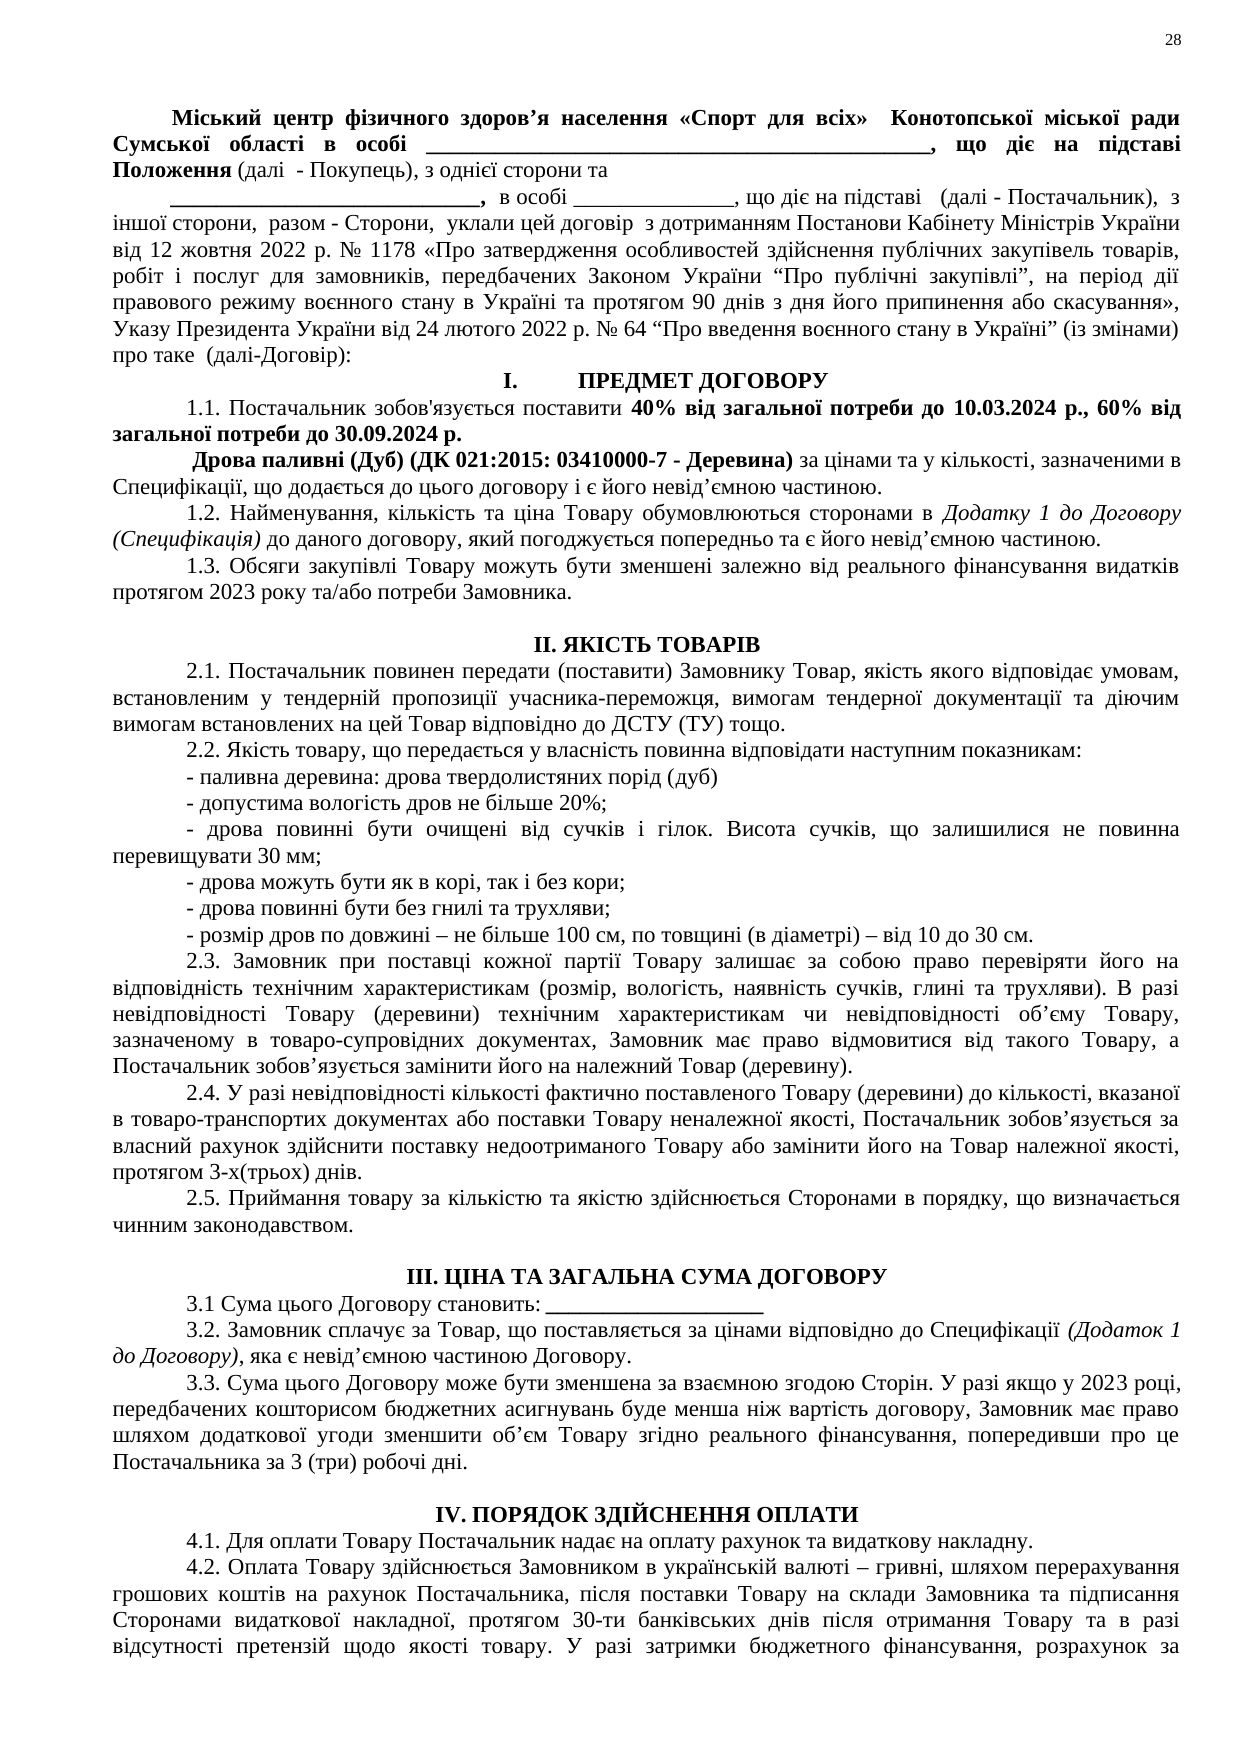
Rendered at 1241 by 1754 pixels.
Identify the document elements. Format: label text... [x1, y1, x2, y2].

text III. ЦІНА ТА ЗАГАЛЬНА СУМА ДОГОВОРУ [112, 1263, 1181, 1290]
text 3.1 Сума цього Договору становить: ___________________ [112, 1290, 1181, 1316]
text - дрова можуть бути як в корі, так і без кори; [112, 868, 1181, 894]
text 2.3. Замовник при поставці кожної партії Товару залишає за собою право перевіряти його на відповідність технічним характеристикам (розмір, вологість, наявність сучків, глині та трухляви). В разі невідповідності Товару (деревини) технічним характеристикам чи невідповідності об’єму Товару, зазначеному в товаро-супровідних документах, Замовник має право відмовитися від такого Товару, а Постачальник зобов’язується замінити його на належний Товар (деревину). [112, 947, 1181, 1079]
text ___________________________, в особі ______________, що діє на підставі (далі - Постачальник), з іншої сторони, разом - Сторони, уклали цей договір з дотриманням Постанови Кабінету Міністрів України від 12 жовтня 2022 р. № 1178 «Про затвердження особливостей здійснення публічних закупівель товарів, робіт і послуг для замовників, передбачених Законом України “Про публічні закупівлі”, на період дії правового режиму воєнного стану в Україні та протягом 90 днів з дня його припинення або скасування», Указу Президента України від 24 лютого 2022 р. № 64 “Про введення воєнного стану в Україні” (із змінами) про таке (далі-Договір): [112, 183, 1181, 367]
text 2.2. Якість товару, що передається у власність повинна відповідати наступним показникам: [112, 736, 1181, 763]
text Міський центр фізичного здоров’я населення «Спорт для всіх» Конотопської міської ради Сумської області в особі ____________________________________________, що діє на підставі Положення (далі - Покупець), з однієї сторони та [112, 104, 1181, 183]
text Дрова паливні (Дуб) (ДК 021:2015: 03410000-7 - Деревина) за цінами та у кількості, зазначеними в Специфікації, що додається до цього договору і є його невід’ємною частиною. [112, 446, 1181, 499]
text 4.1. Для оплати Товару Постачальник надає на оплату рахунок та видаткову накладну. [112, 1527, 1181, 1553]
text - дрова повинні бути очищені від сучків і гілок. Висота сучків, що залишилися не повинна перевищувати 30 мм; [112, 815, 1181, 868]
text - дрова повинні бути без гнилі та трухляви; [112, 894, 1181, 921]
text IV. ПОРЯДОК ЗДІЙСНЕННЯ ОПЛАТИ [112, 1501, 1181, 1527]
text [112, 1553, 1181, 1659]
text 2.4. У разі невідповідності кількості фактично поставленого Товару (деревини) до кількості, вказаної в товаро-транспортих документах або поставки Товару неналежної якості, Постачальник зобов’язується за власний рахунок здійснити поставку недоотриманого Товару або замінити його на Товар належної якості, протягом 3-х(трьох) днів. [112, 1079, 1181, 1184]
text 2.1. Постачальник повинен передати (поставити) Замовнику Товар, якість якого відповідає умовам, встановленим у тендерній пропозиції учасника-переможця, вимогам тендерної документації та діючим вимогам встановлених на цей Товар відповідно до ДСТУ (ТУ) тощо. [112, 657, 1181, 736]
text 1.2. Найменування, кількість та ціна Товару обумовлюються сторонами в Додатку 1 до Договору (Специфікація) до даного договору, який погоджується попередньо та є його невід’ємною частиною. [112, 499, 1181, 552]
text II. ЯКІСТЬ ТОВАРІВ [112, 631, 1181, 657]
text 1.3. Обсяги закупівлі Товару можуть бути зменшені залежно від реального фінансування видатків протягом 2023 року та/або потреби Замовника. [112, 552, 1181, 604]
text - паливна деревина: дрова твердолистяних порід (дуб) [112, 763, 1181, 789]
text 3.2. Замовник сплачує за Товар, що поставляється за цінами відповідно до Специфікації (Додаток 1 до Договору), яка є невід’ємною частиною Договору. [112, 1316, 1181, 1369]
text 2.5. Приймання товару за кількістю та якістю здійснюється Сторонами в порядку, що визначається чинним законодавством. [112, 1184, 1181, 1237]
list ПРЕДМЕТ ДОГОВОРУ [150, 367, 1181, 394]
text - допустима вологість дров не більше 20%; [112, 789, 1181, 815]
text 3.3. Сума цього Договору може бути зменшена за взаємною згодою Сторін. У разі якщо у 2023 році, передбачених кошторисом бюджетних асигнувань буде менша ніж вартість договору, Замовник має право шляхом додаткової угоди зменшити об’єм Товару згідно реального фінансування, попередивши про це Постачальника за 3 (три) робочі дні. [112, 1369, 1181, 1474]
text - розмір дров по довжині – не більше 100 см, по товщині (в діаметрі) – від 10 до 30 см. [112, 921, 1181, 947]
text 1.1. Постачальник зобов'язується поставити 40% від загальної потреби до 10.03.2024 р., 60% від загальної потреби до 30.09.2024 р. [112, 394, 1181, 446]
